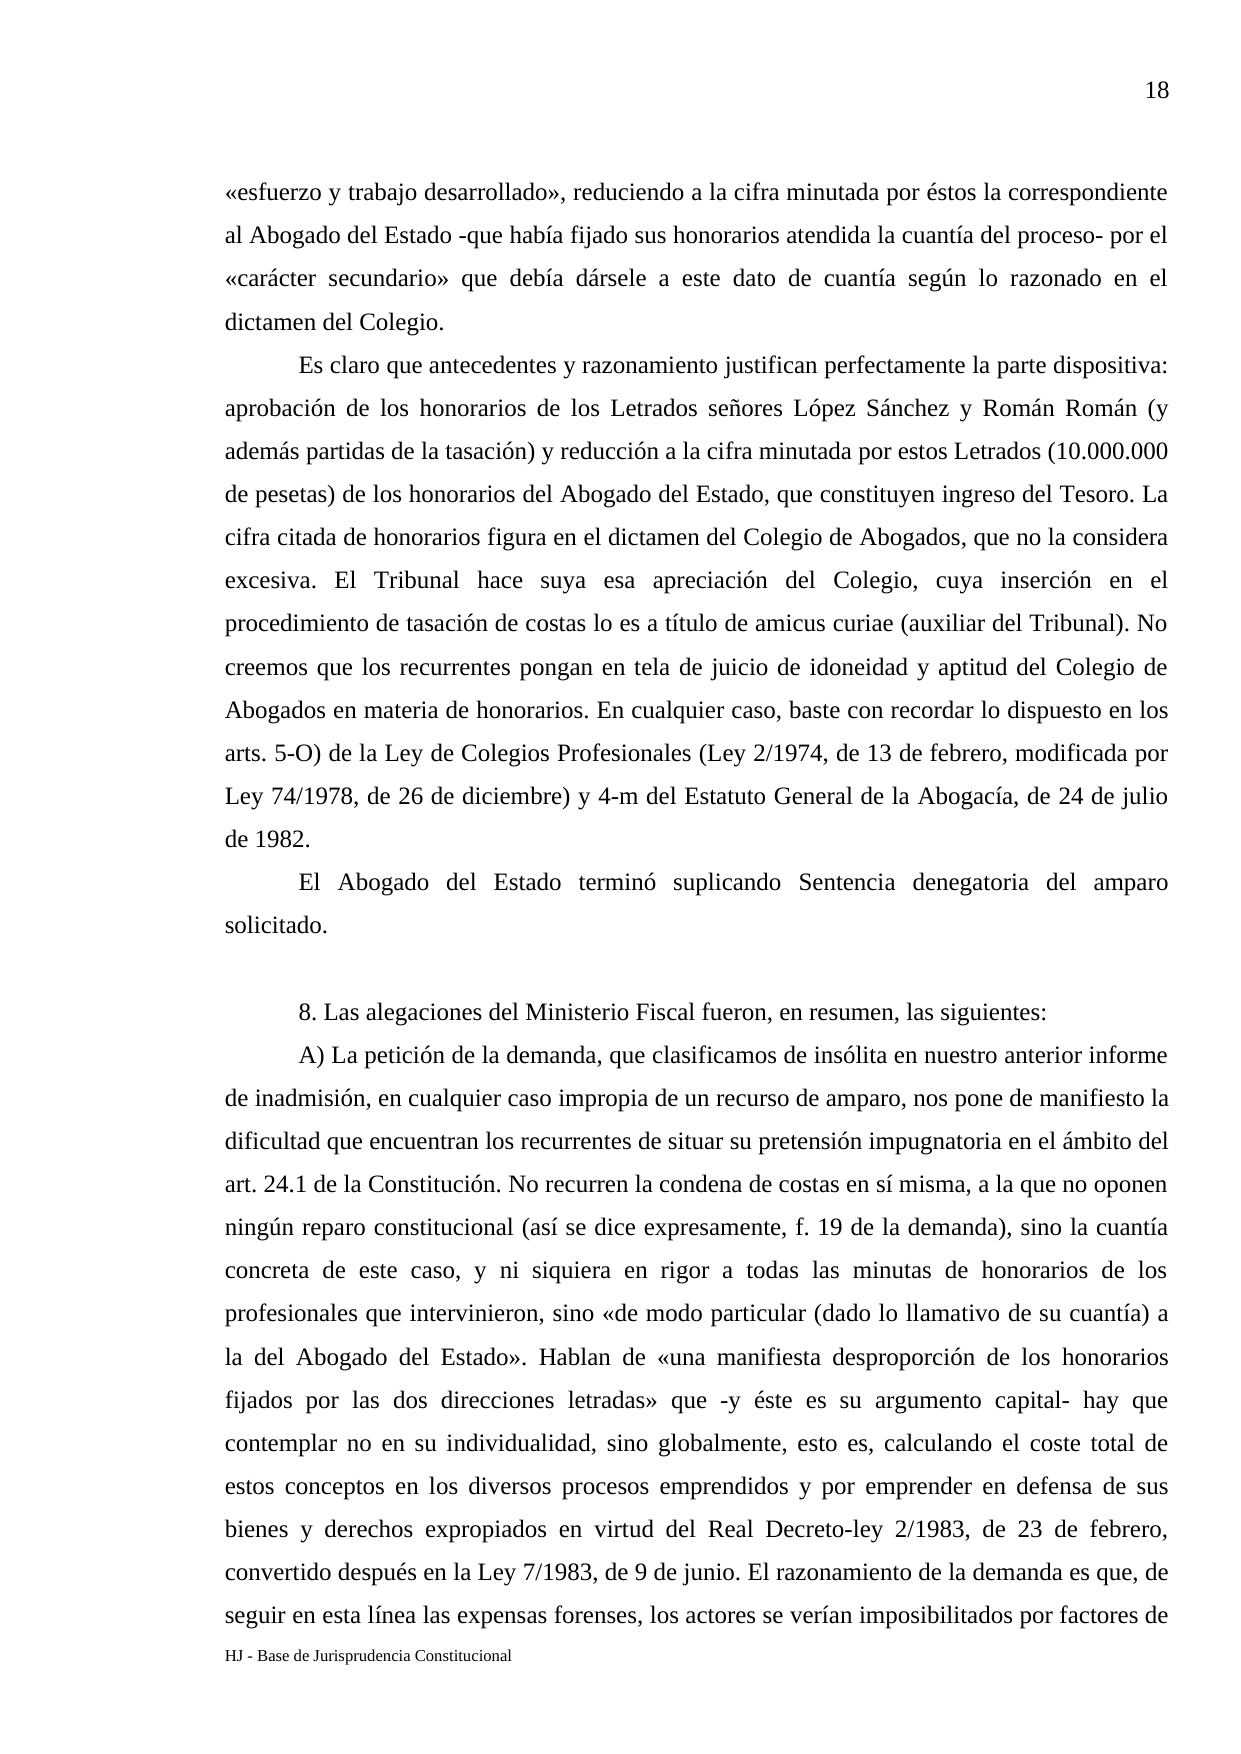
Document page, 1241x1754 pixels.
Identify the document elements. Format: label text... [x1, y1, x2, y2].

text Es claro que antecedentes y razonamiento justifican perfectamente la parte dispositiva: aprobación de los honorarios de los Letrados señores López Sánchez y Román Román (y además partidas de la tasación) y reducción a la cifra minutada por estos Letrados (10.000.000 de pesetas) de los honorarios del Abogado del Estado, que constituyen ingreso del Tesoro. La cifra citada de honorarios figura en el dictamen del Colegio de Abogados, que no la considera excesiva. El Tribunal hace suya esa apreciación del Colegio, cuya inserción en el procedimiento de tasación de costas lo es a título de amicus curiae (auxiliar del Tribunal). No creemos que los recurrentes pongan en tela de juicio de idoneidad y aptitud del Colegio de Abogados en materia de honorarios. En cualquier caso, baste con recordar lo dispuesto en los arts. 5-O) de la Ley de Colegios Profesionales (Ley 2/1974, de 13 de febrero, modificada por Ley 74/1978, de 26 de diciembre) y 4-m del Estatuto General de la Abogacía, de 24 de julio de 1982. [224, 350, 1169, 853]
text El Abogado del Estado terminó suplicando Sentencia denegatoria del amparo solicitado. [224, 867, 1169, 939]
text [224, 1040, 1169, 1629]
text 8. Las alegaciones del Ministerio Fiscal fueron, en resumen, las siguientes: [224, 997, 1169, 1025]
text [224, 177, 1169, 335]
